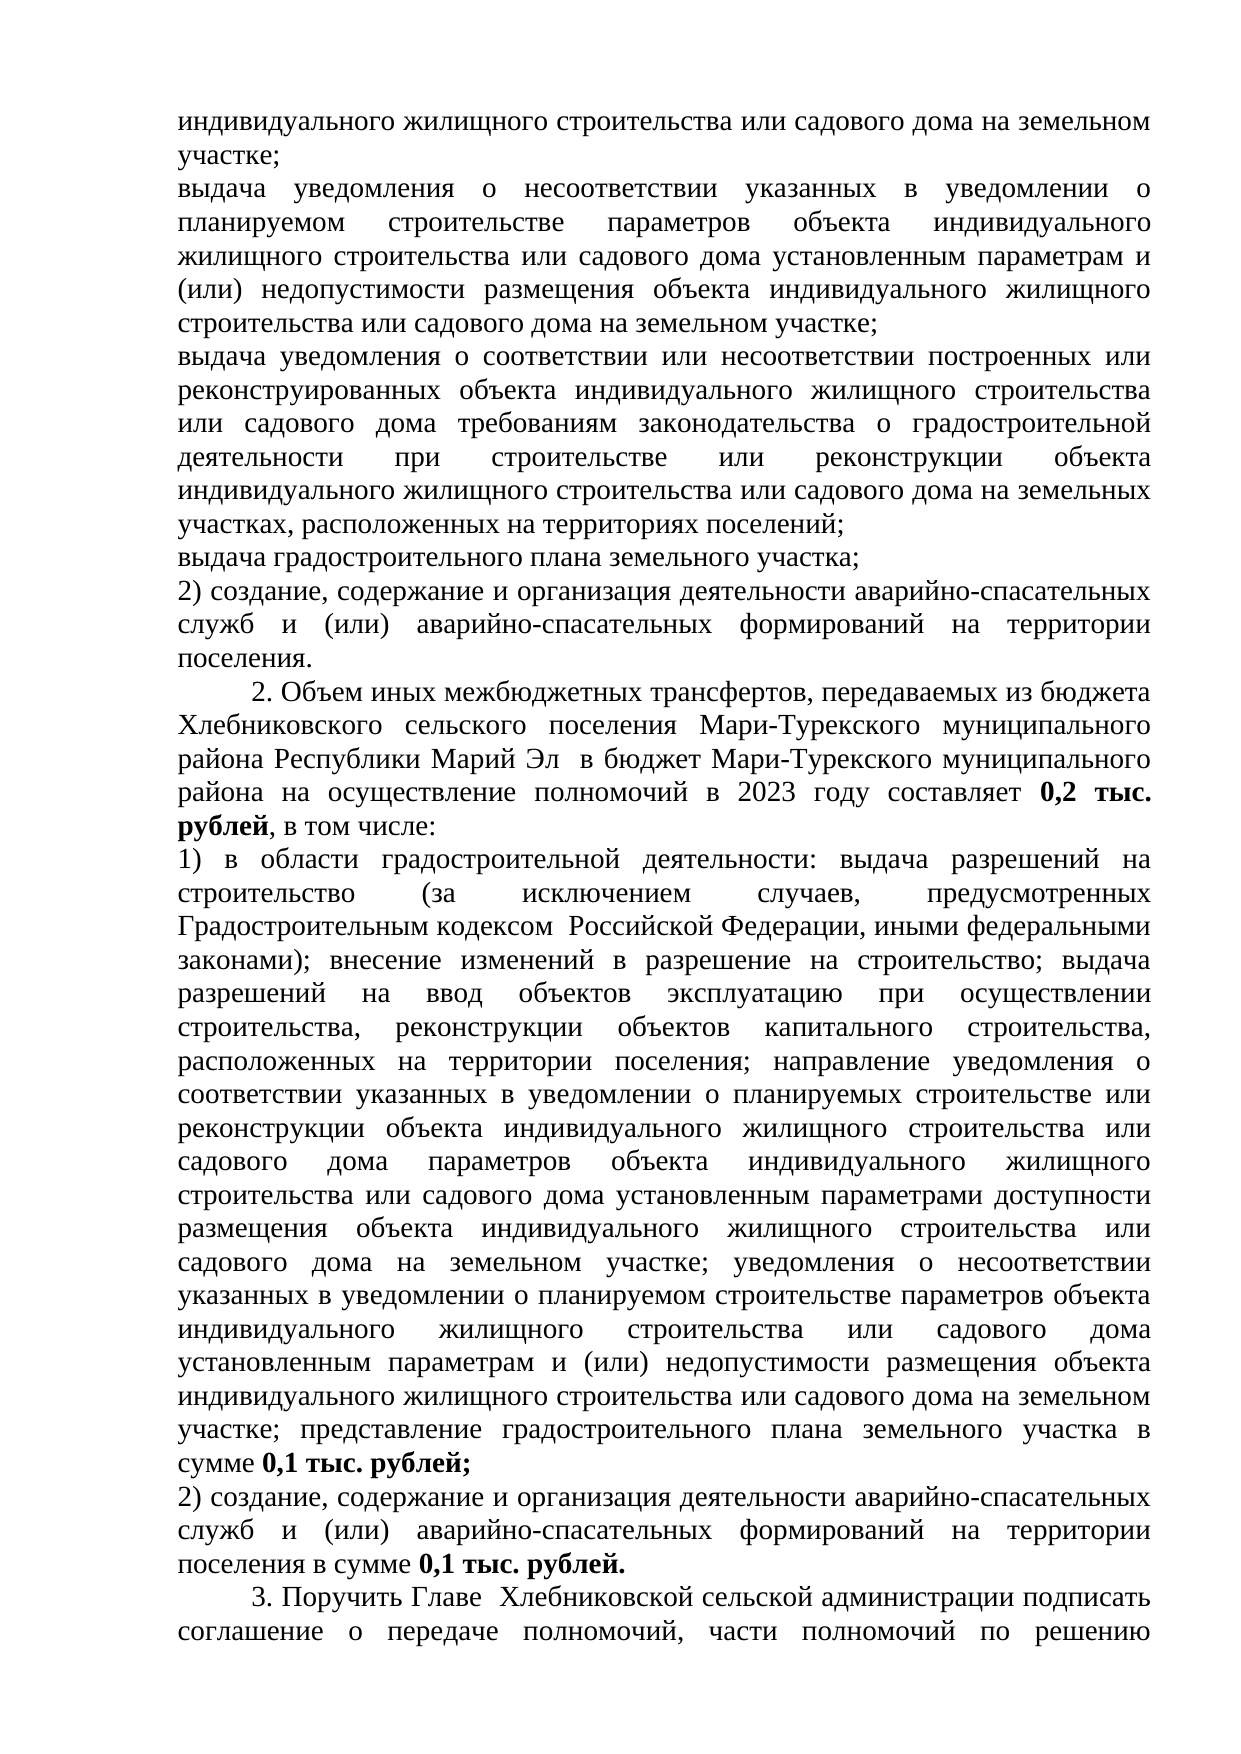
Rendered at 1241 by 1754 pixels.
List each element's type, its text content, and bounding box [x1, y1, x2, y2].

text 2) создание, содержание и организация деятельности аварийно-спасательных служб и (или) аварийно-спасательных формирований на территории поселения. [177, 573, 1152, 674]
text выдача уведомления о соответствии или несоответствии построенных или реконструированных объекта индивидуального жилищного строительства или садового дома требованиям законодательства о градостроительной деятельности при строительстве или реконструкции объекта индивидуального жилищного строительства или садового дома на земельных участках, расположенных на территориях поселений; [177, 338, 1152, 539]
text выдача градостроительного плана земельного участка; [177, 539, 1152, 573]
text 2) создание, содержание и организация деятельности аварийно-спасательных служб и (или) аварийно-спасательных формирований на территории поселения в сумме 0,1 тыс. рублей. [177, 1479, 1152, 1579]
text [177, 1579, 1152, 1646]
text 1) в области градостроительной деятельности: выдача разрешений на строительство (за исключением случаев, предусмотренных Градостроительным кодексом Российской Федерации, иными федеральными законами); внесение изменений в разрешение на строительство; выдача разрешений на ввод объектов эксплуатацию при осуществлении строительства, реконструкции объектов капитального строительства, расположенных на территории поселения; направление уведомления о соответствии указанных в уведомлении о планируемых строительстве или реконструкции объекта индивидуального жилищного строительства или садового дома параметров объекта индивидуального жилищного строительства или садового дома установленным параметрами доступности размещения объекта индивидуального жилищного строительства или садового дома на земельном участке; уведомления о несоответствии указанных в уведомлении о планируемом строительстве параметров объекта индивидуального жилищного строительства или садового дома установленным параметрам и (или) недопустимости размещения объекта индивидуального жилищного строительства или садового дома на земельном участке; представление градостроительного плана земельного участка в сумме 0,1 тыс. рублей; [177, 841, 1152, 1479]
text выдача уведомления о несоответствии указанных в уведомлении о планируемом строительстве параметров объекта индивидуального жилищного строительства или садового дома установленным параметрам и (или) недопустимости размещения объекта индивидуального жилищного строительства или садового дома на земельном участке; [177, 171, 1152, 338]
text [177, 103, 1152, 171]
text 2. Объем иных межбюджетных трансфертов, передаваемых из бюджета Хлебниковского сельского поселения Мари-Турекского муниципального района Республики Марий Эл в бюджет Мари-Турекского муниципального района на осуществление полномочий в 2023 году составляет 0,2 тыс. рублей, в том числе: [177, 674, 1152, 841]
